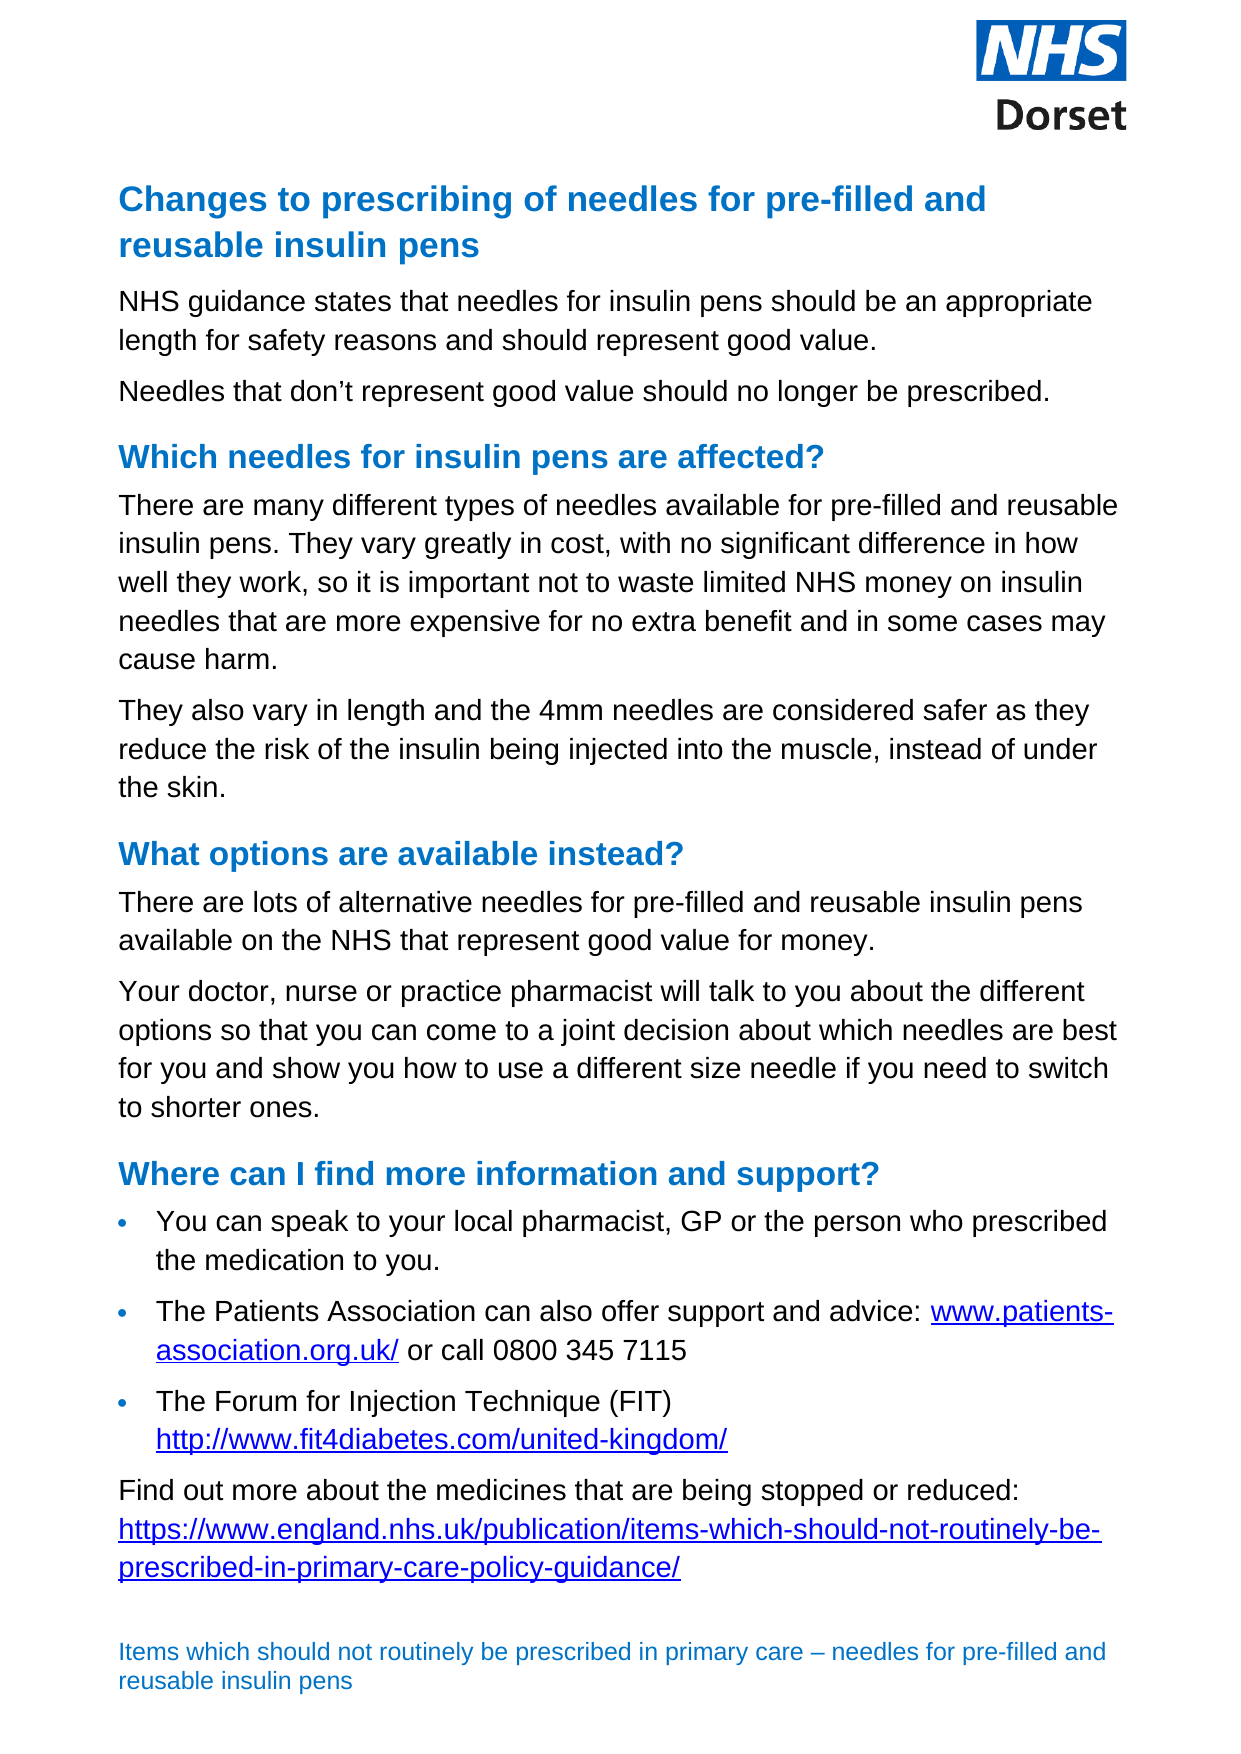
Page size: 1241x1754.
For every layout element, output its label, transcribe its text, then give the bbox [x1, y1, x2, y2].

text NHS guidance states that needles for insulin pens should be an appropriate length for safety reasons and should represent good value. [118, 284, 1122, 356]
subtitle What options are available instead? [118, 834, 1122, 872]
subtitle Which needles for insulin pens are affected? [118, 437, 1122, 476]
list Your doctor, nurse or practice pharmacist will talk to you about the different options so that you can come to a joint decision about which needles are best for you and show you how to use a different size needle if you need to switch to shorter ones. [118, 974, 1122, 1123]
text Changes to prescribing of needles for pre-filled and reusable insulin pens [118, 178, 1122, 265]
list The Patients Association can also offer support and advice: www.patients-association.org.uk/ or call 0800 345 7115 [118, 1294, 1122, 1366]
list The Forum for Injection Technique (FIT) http://www.fit4diabetes.com/united-kingdom/ [118, 1384, 1122, 1456]
subtitle They also vary in length and the 4mm needles are considered safer as they reduce the risk of the insulin being injected into the muscle, instead of under the skin. [118, 693, 1122, 804]
list There are lots of alternative needles for pre-filled and reusable insulin pens available on the NHS that represent good value for money. [118, 885, 1122, 957]
text Needles that don’t represent good value should no longer be prescribed. [118, 373, 1122, 407]
list You can speak to your local pharmacist, GP or the person who prescribed the medication to you. [118, 1204, 1122, 1277]
subtitle There are many different types of needles available for pre-filled and reusable insulin pens. They vary greatly in cost, with no significant difference in how well they work, so it is important not to waste limited NHS money on insulin needles that are more expensive for no extra benefit and in some cases may cause harm. [118, 488, 1122, 676]
text Find out more about the medicines that are being stopped or reduced: https://www.england.nhs.uk/publication/items-which-should-not-routinely-be-prescribed-in-primary-care-policy-guidance/ [118, 1473, 1122, 1584]
subtitle Where can I find more information and support? [118, 1153, 1122, 1192]
picture [976, 20, 1127, 130]
